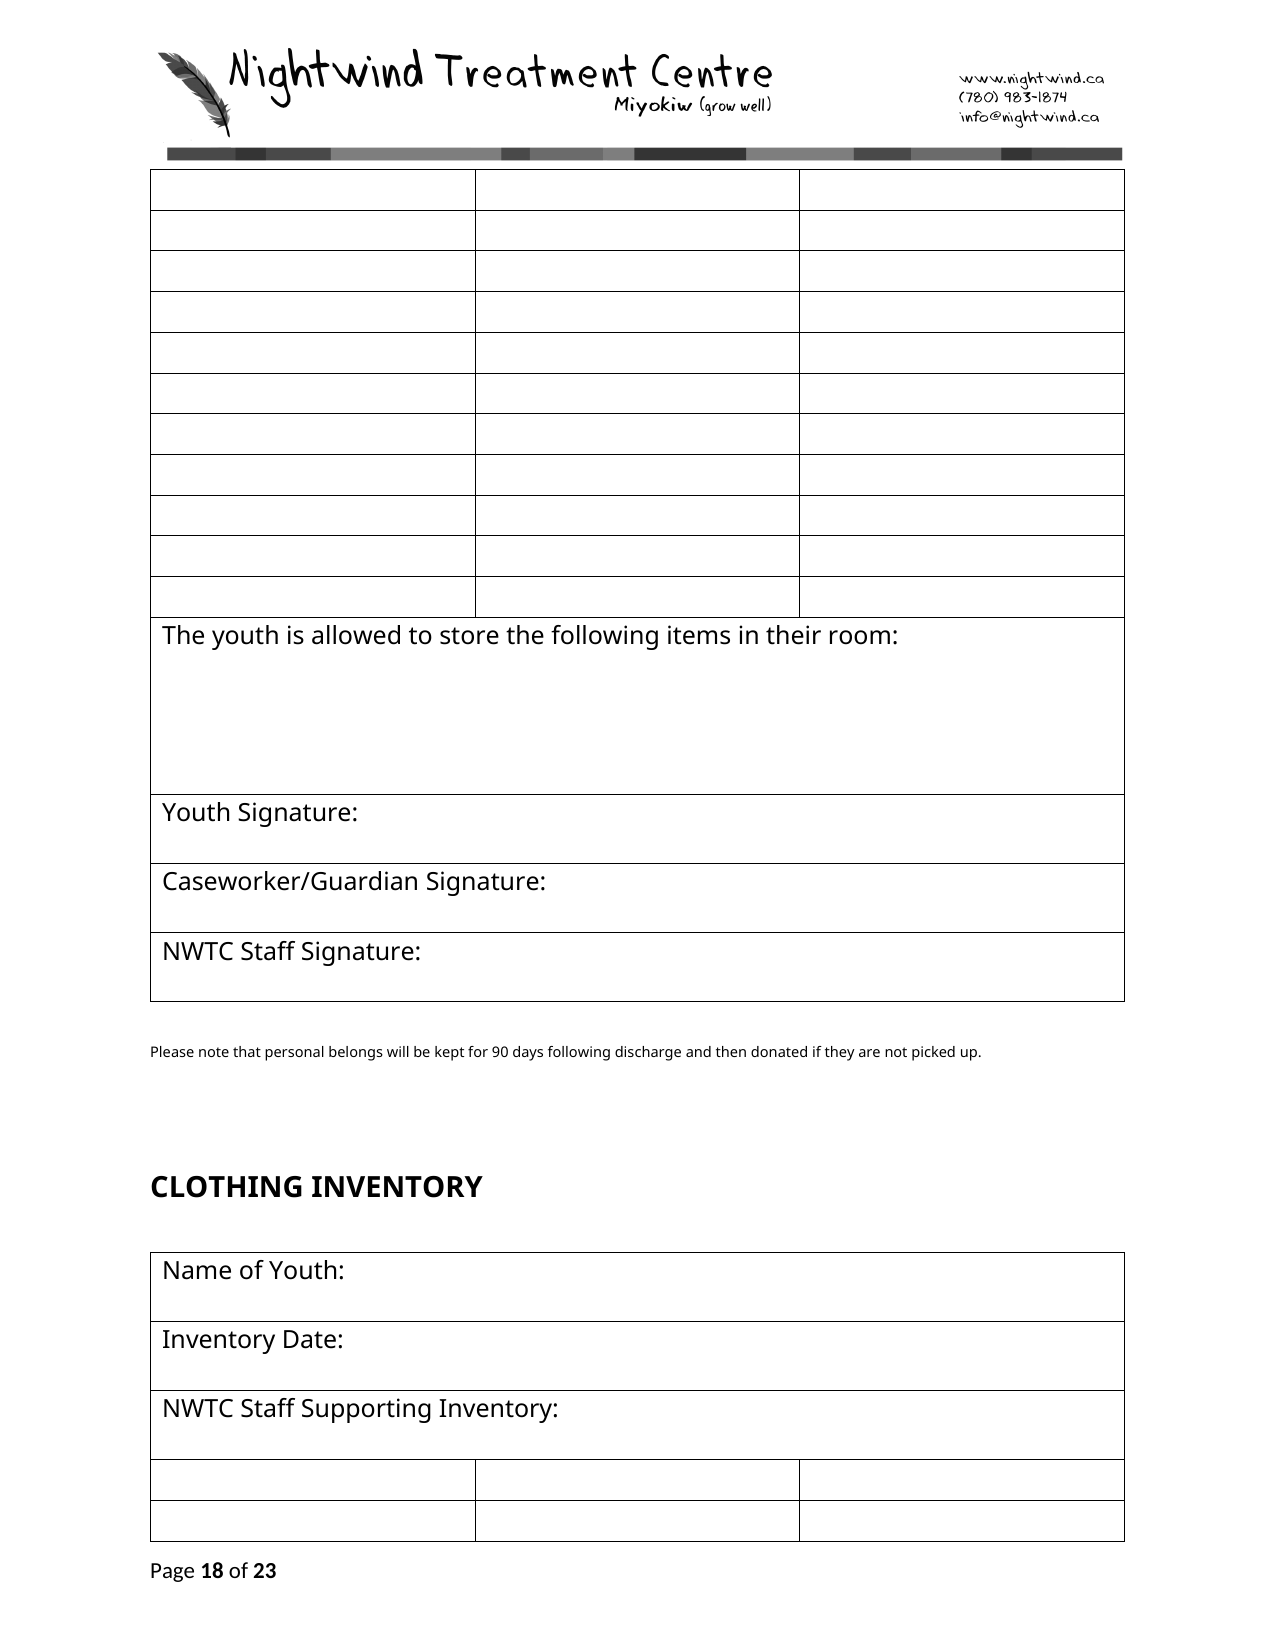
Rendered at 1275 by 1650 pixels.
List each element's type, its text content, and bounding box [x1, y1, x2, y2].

table_cell [800, 414, 1124, 454]
table_cell [800, 536, 1124, 576]
table_cell [476, 333, 799, 372]
table_cell [800, 170, 1124, 209]
table_cell [476, 374, 799, 413]
table_cell The youth is allowed to store the following items in their room: [151, 618, 1124, 794]
table_cell [476, 577, 799, 617]
table_cell Inventory Date: [151, 1322, 1124, 1390]
table_cell [476, 1460, 799, 1500]
table_header Name of Youth: [151, 1253, 1124, 1321]
table_cell [800, 211, 1124, 250]
table_cell [476, 414, 799, 454]
table_cell [151, 496, 475, 535]
table_cell [476, 170, 799, 209]
table_cell [151, 536, 475, 576]
table_cell [151, 333, 475, 372]
table_cell [476, 251, 799, 291]
table_cell [800, 496, 1124, 535]
table_cell [151, 292, 475, 332]
table_cell [151, 455, 475, 494]
table_cell [800, 455, 1124, 494]
table_cell Caseworker/Guardian Signature: [151, 864, 1124, 932]
table_cell [476, 496, 799, 535]
table_cell [800, 251, 1124, 291]
table_cell [151, 251, 475, 291]
table_cell [151, 1501, 475, 1541]
table_cell [476, 536, 799, 576]
table_cell [151, 1460, 475, 1500]
table_cell Youth Signature: [151, 795, 1124, 863]
table_cell [800, 292, 1124, 332]
table_cell [151, 374, 475, 413]
table_cell [151, 414, 475, 454]
table_cell [476, 211, 799, 250]
table_cell [800, 1460, 1124, 1500]
table_cell [476, 455, 799, 494]
table_cell [151, 170, 475, 209]
table_cell [151, 211, 475, 250]
picture [150, 46, 1124, 169]
table_cell [476, 1501, 799, 1541]
subtitle CLOTHING INVENTORY [150, 1166, 1125, 1206]
table_cell [800, 577, 1124, 617]
text Please note that personal belongs will be kept for 90 days following discharge and then donated if they are not picked up. [150, 1042, 1125, 1062]
table_cell [800, 374, 1124, 413]
table_cell [151, 577, 475, 617]
table_cell NWTC Staff Supporting Inventory: [151, 1391, 1124, 1459]
table_cell [476, 292, 799, 332]
table_cell [800, 1501, 1124, 1541]
table_cell NWTC Staff Signature: [151, 933, 1124, 1001]
table_cell [800, 333, 1124, 372]
